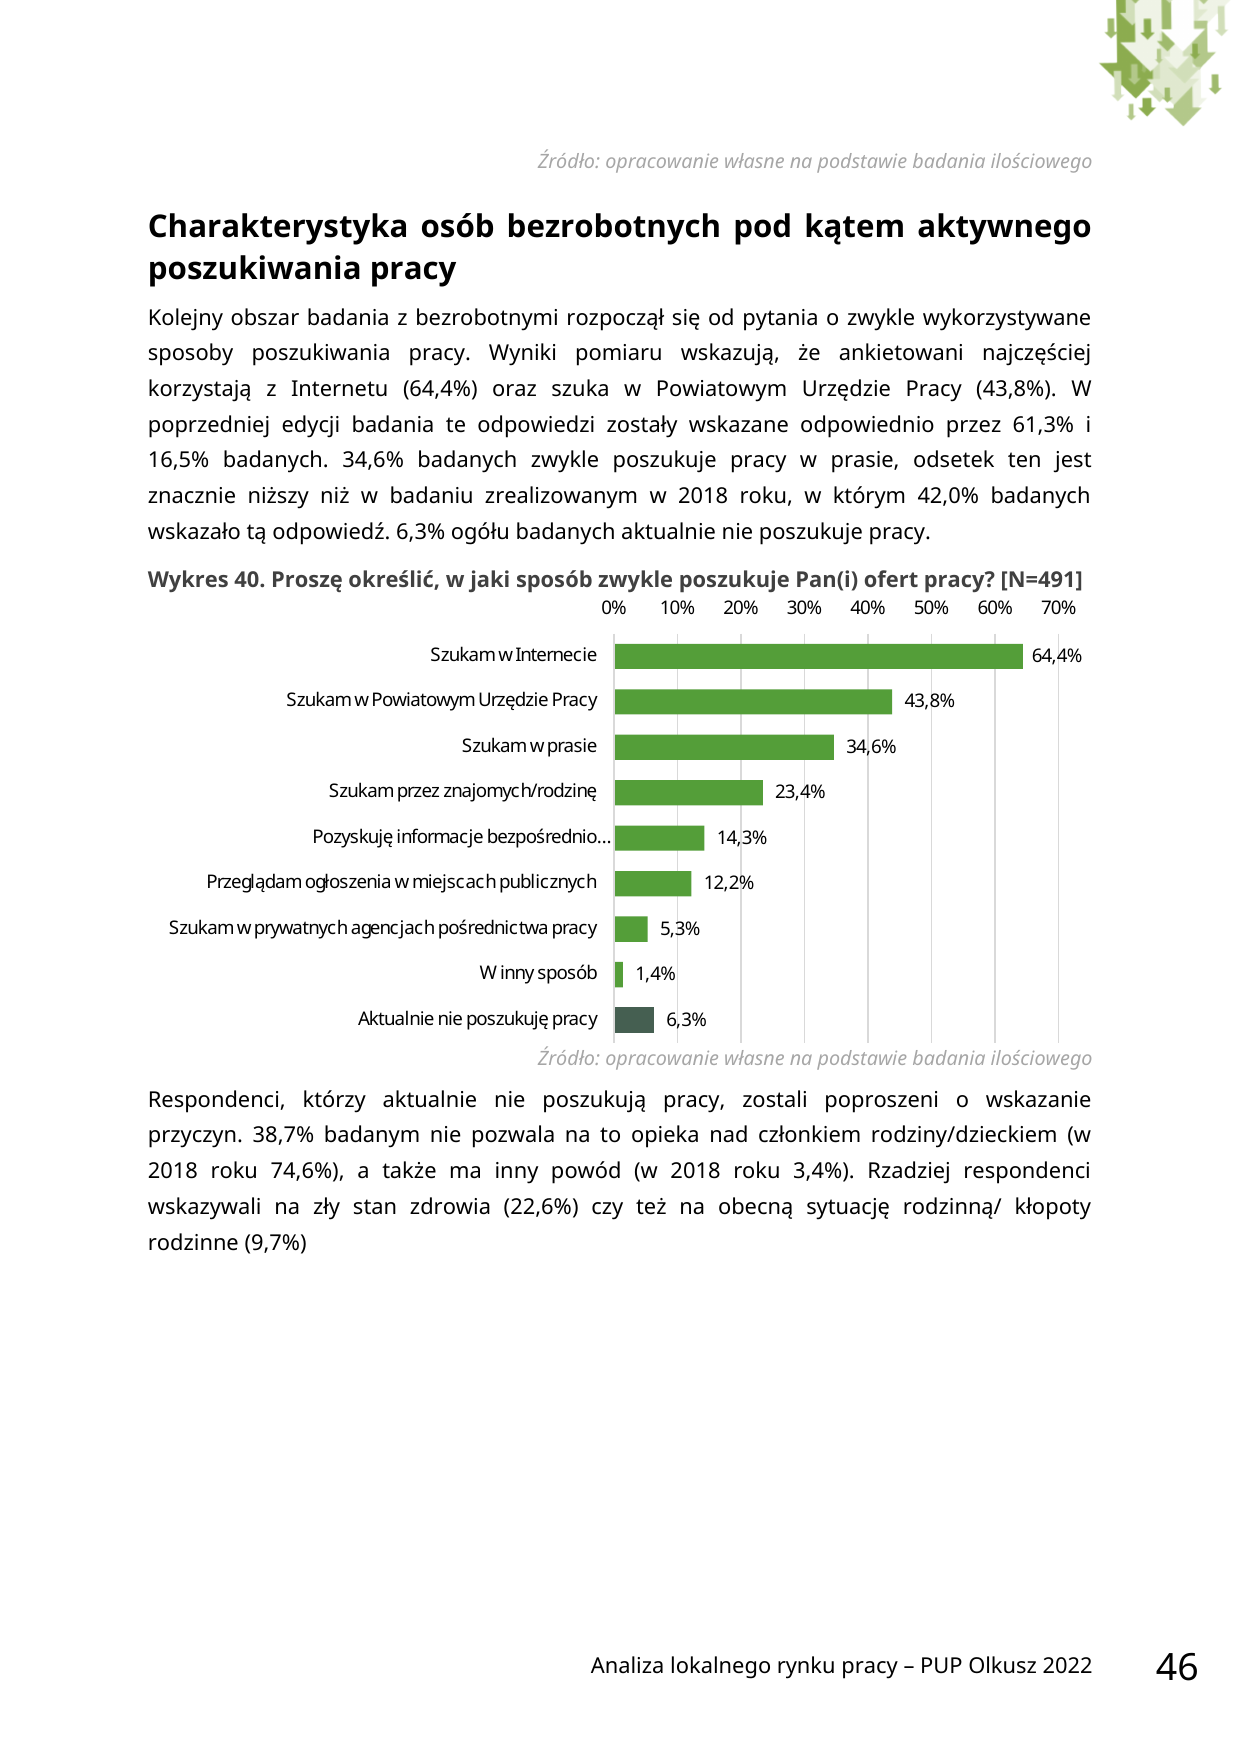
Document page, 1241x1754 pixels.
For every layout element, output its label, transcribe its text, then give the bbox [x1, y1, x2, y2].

text Źródło: opracowanie własne na podstawie badania ilościowego [148, 148, 1093, 174]
subtitle Charakterystyka osób bezrobotnych pod kątem aktywnego poszukiwania pracy [148, 204, 1093, 289]
text Respondenci, którzy aktualnie nie poszukują pracy, zostali poproszeni o wskazanie przyczyn. 38,7% badanym nie pozwala na to opieka nad członkiem rodziny/dzieckiem (w 2018 roku 74,6%), a także ma inny powód (w 2018 roku 3,4%). Rzadziej respondenci wskazywali na zły stan zdrowia (22,6%) czy też na obecną sytuację rodzinną/ kłopoty rodzinne (9,7%) [148, 1084, 1093, 1256]
text Źródło: opracowanie własne na podstawie badania ilościowego [148, 594, 1093, 1071]
text Kolejny obszar badania z bezrobotnymi rozpoczął się od pytania o zwykle wykorzystywane sposoby poszukiwania pracy. Wyniki pomiaru wskazują, że ankietowani najczęściej korzystają z Internetu (64,4%) oraz szuka w Powiatowym Urzędzie Pracy (43,8%). W poprzedniej edycji badania te odpowiedzi zostały wskazane odpowiednio przez 61,3% i 16,5% badanych. 34,6% badanych zwykle poszukuje pracy w prasie, odsetek ten jest znacznie niższy niż w badaniu zrealizowanym w 2018 roku, w którym 42,0% badanych wskazało tą odpowiedź. 6,3% ogółu badanych aktualnie nie poszukuje pracy. [148, 301, 1093, 546]
